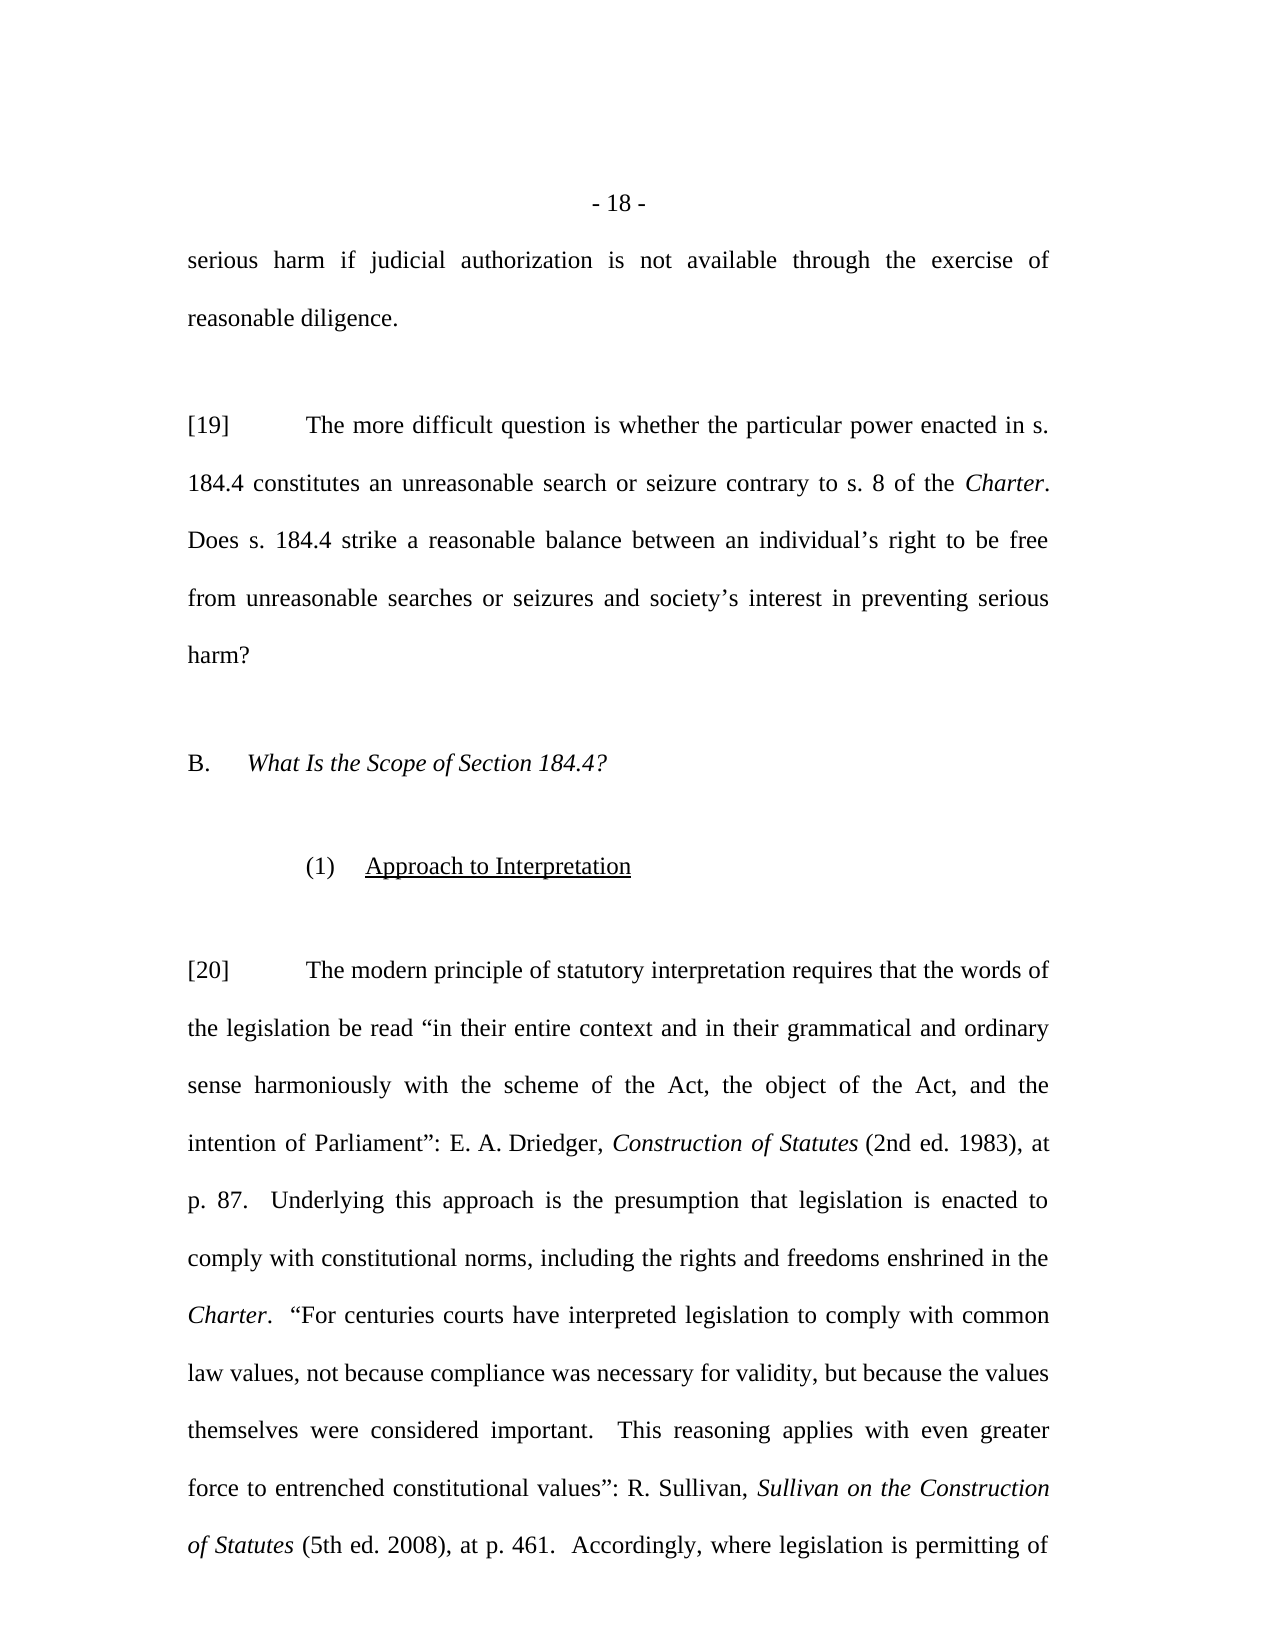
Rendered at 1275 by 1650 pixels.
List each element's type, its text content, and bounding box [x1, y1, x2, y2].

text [187, 245, 1050, 331]
title (1) Approach to Interpretation [187, 851, 1050, 880]
text The more difficult question is whether the particular power enacted in s. 184.4 constitutes an unreasonable search or seizure contrary to s. 8 of the Charter. Does s. 184.4 strike a reasonable balance between an individual’s right to be free from unreasonable searches or seizures and society’s interest in preventing serious harm? [187, 410, 1050, 669]
title B. What Is the Scope of Section 184.4? [187, 748, 1050, 776]
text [187, 955, 1050, 1559]
